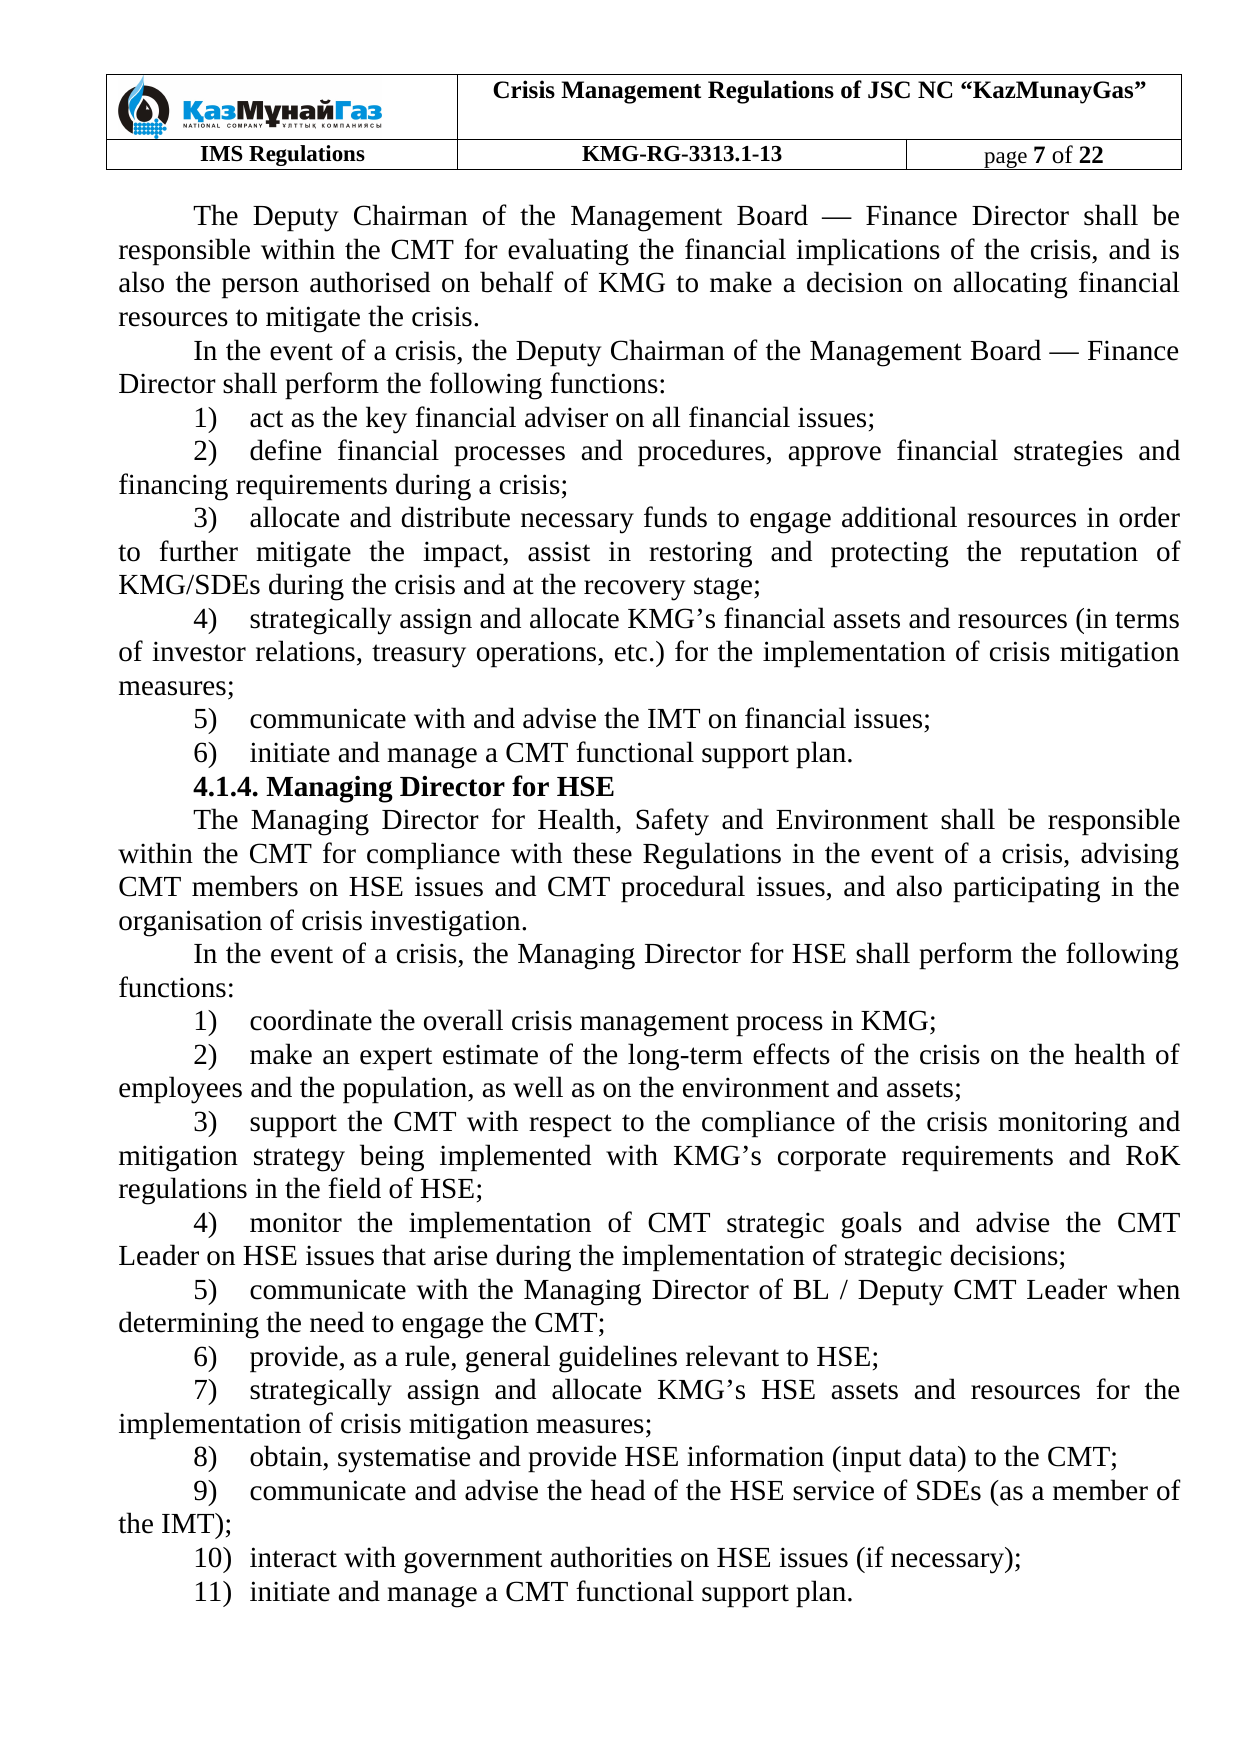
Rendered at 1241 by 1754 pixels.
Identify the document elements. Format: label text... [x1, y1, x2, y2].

picture [118, 75, 382, 139]
list define financial processes and procedures, approve financial strategies and financing requirements during a crisis; [118, 433, 1181, 500]
list initiate and manage a CMT functional support plan. [118, 735, 1181, 769]
text The Deputy Chairman of the Management Board — Finance Director shall be responsible within the CMT for evaluating the financial implications of the crisis, and is also the person authorised on behalf of KMG to make a decision on allocating financial resources to mitigate the crisis. [118, 198, 1181, 333]
text The Managing Director for Health, Safety and Environment shall be responsible within the CMT for compliance with these Regulations in the event of a crisis, advising CMT members on HSE issues and CMT procedural issues, and also participating in the organisation of crisis investigation. [118, 802, 1181, 936]
list provide, as a rule, general guidelines relevant to HSE; [118, 1339, 1181, 1372]
text 4.1.4. Managing Director for HSE [118, 769, 1181, 802]
list support the CMT with respect to the compliance of the crisis monitoring and mitigation strategy being implemented with KMG’s corporate requirements and RoK regulations in the field of HSE; [118, 1104, 1181, 1205]
list communicate with and advise the IMT on financial issues; [118, 702, 1181, 735]
text In the event of a crisis, the Managing Director for HSE shall perform the following functions: [118, 936, 1181, 1003]
list initiate and manage a CMT functional support plan. [118, 1574, 1181, 1607]
list allocate and distribute necessary funds to engage additional resources in order to further mitigate the impact, assist in restoring and protecting the reputation of KMG/SDEs during the crisis and at the recovery stage; [118, 500, 1181, 601]
list coordinate the overall crisis management process in KMG; [118, 1003, 1181, 1037]
list communicate with the Managing Director of BL / Deputy CMT Leader when determining the need to engage the CMT; [118, 1272, 1181, 1339]
list interact with government authorities on HSE issues (if necessary); [118, 1540, 1181, 1574]
list make an expert estimate of the long-term effects of the crisis on the health of employees and the population, as well as on the environment and assets; [118, 1037, 1181, 1104]
text In the event of a crisis, the Deputy Chairman of the Management Board — Finance Director shall perform the following functions: [118, 333, 1181, 400]
list communicate and advise the head of the HSE service of SDEs (as a member of the IMT); [118, 1473, 1181, 1540]
list strategically assign and allocate KMG’s financial assets and resources (in terms of investor relations, treasury operations, etc.) for the implementation of crisis mitigation measures; [118, 601, 1181, 702]
list obtain, systematise and provide HSE information (input data) to the CMT; [118, 1439, 1181, 1473]
list strategically assign and allocate KMG’s HSE assets and resources for the implementation of crisis mitigation measures; [118, 1372, 1181, 1439]
list monitor the implementation of CMT strategic goals and advise the CMT Leader on HSE issues that arise during the implementation of strategic decisions; [118, 1205, 1181, 1272]
list act as the key financial adviser on all financial issues; [118, 400, 1181, 433]
